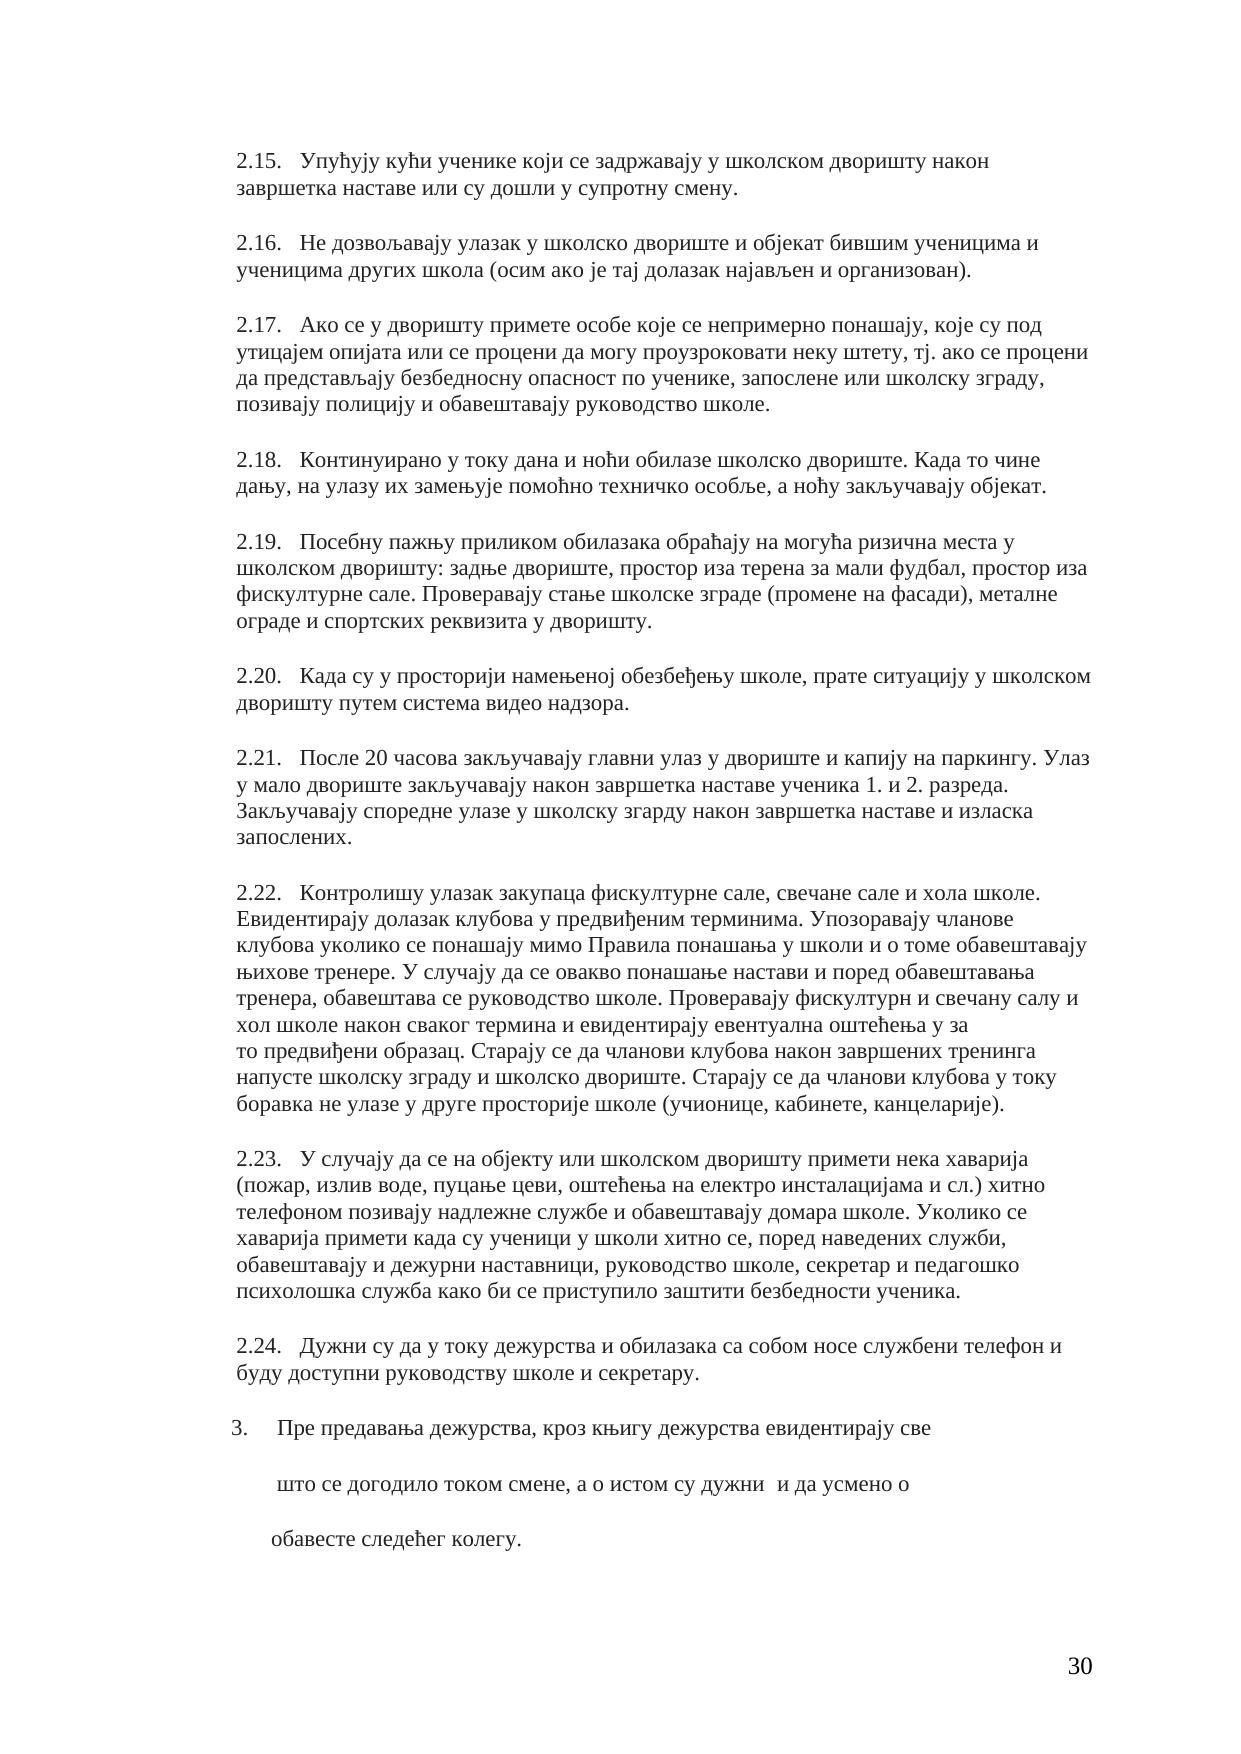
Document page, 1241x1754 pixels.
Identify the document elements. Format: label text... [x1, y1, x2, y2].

text 2.20. Када су у просторији намењеној обезбеђењу школе, прате ситуацију у школском дворишту путем система видео надзора. [236, 662, 1093, 715]
text обавесте следећег колегу. [185, 1525, 1093, 1552]
text 2.21. После 20 часова закључавају главни улаз у двориште и капију на паркингу. Улаз у мало двориште закључавају након завршетка наставе ученика 1. и 2. разреда. Закључавају споредне улазе у школску згарду након завршетка наставе и изласка запослених. [236, 744, 1093, 850]
text 2.15. Упућују кући ученике који се задржавају у школском дворишту након завршетка наставе или су дошли у супротну смену. [236, 148, 1093, 200]
text 2.24. Дужни су да у току дежурства и обилазака са собом носе службени телефон и буду доступни руководству школе и секретару. [236, 1332, 1093, 1385]
text 2.23. У случају да се на објекту или школском дворишту примети нека хаварија (пожар, излив воде, пуцање цеви, оштећења на електро инсталацијама и сл.) хитно телефоном позивају надлежне службе и обавештавају домара школе. Уколико се хаварија примети када су ученици у школи хитно се, поред наведених служби, обавештавају и дежурни наставници, руководство школе, секретар и педагошко психолошка служба како би се приступило заштити безбедности ученика. [236, 1145, 1093, 1303]
text 2.18. Континуирано у току дана и ноћи обилазе школско двориште. Када то чине дању, на улазу их замењује помоћно техничко особље, а ноћу закључавају објекат. [236, 446, 1093, 499]
text 2.22. Контролишу улазак закупаца фискултурне сале, свечане сале и хола школе. Евидентирају долазак клубова у предвиђеним терминима. Упозоравају чланове клубова уколико се понашају мимо Правила понашања у школи и о томе обавештавају њихове тренере. У случају да се овакво понашање настави и поред обавештавања тренера, обавештава се руководство школе. Проверавају фискултурн и свечану салу и хол школе након сваког термина и евидентирају евентуална оштећења у за то предвиђени образац. Старају се да чланови клубова након завршених тренинга напусте школску зграду и школско двориште. Старају се да чланови клубова у току боравкa не улазе у друге просторије школе (учионице, кабинете, канцеларије). [236, 879, 1093, 1116]
text што се догодило током смене, а о истом су дужни и да усмено о [185, 1470, 1093, 1496]
text 2.16. Не дозвољавају улазак у школско двориште и објекат бившим ученицима и ученицима других школа (осим ако je тај долазак најављен и организован). [236, 229, 1093, 282]
text 2.17. Ако се у дворишту примете особе које се непримерно понашају, које су под утицајем опијата или се процени да могу проузроковати неку штету, тј. ако се процени да представљају безбедносну опасност по ученике, запослене или школску зграду, позивају полицију и обавештавају руководство школе. [236, 311, 1093, 417]
text 3. Пре предавања дежурства, кроз књигу дежурства евидентирају све [185, 1414, 1093, 1441]
text 2.19. Посебну пажњу приликом обилазака обраћају на могућа ризична места у школском дворишту: задње двориште, простор иза терена за мали фудбал, простор иза фискултурне сале. Проверавају стање школске зграде (промене на фасади), металне ограде и спортских реквизита у дворишту. [236, 528, 1093, 633]
